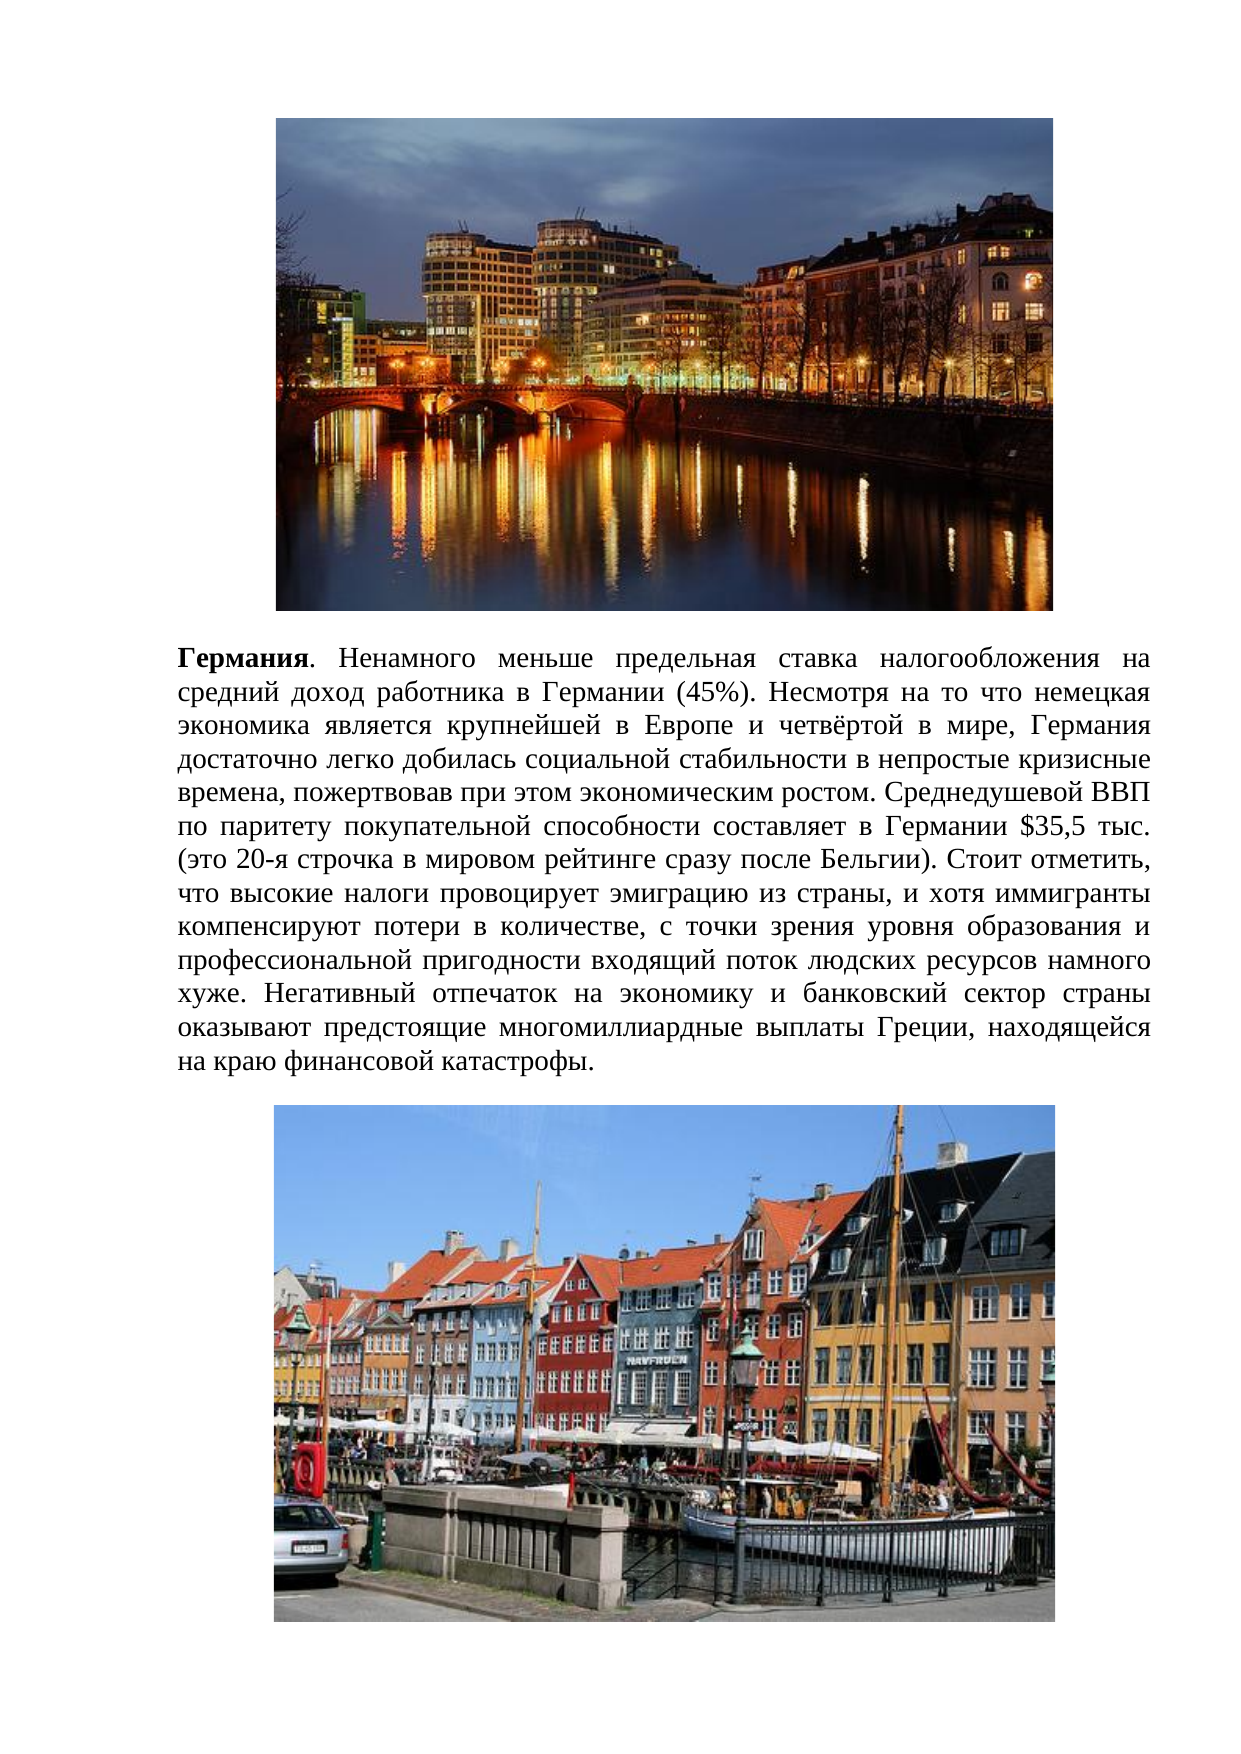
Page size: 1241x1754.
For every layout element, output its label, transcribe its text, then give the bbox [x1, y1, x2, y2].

picture [273, 1105, 1055, 1622]
text Германия. Ненамного меньше предельная ставка налогообложения на средний доход работника в Германии (45%). Несмотря на то что немецкая экономика является крупнейшей в Европе и четвёртой в мире, Германия достаточно легко добилась социальной стабильности в непростые кризисные времена, пожертвовав при этом экономическим ростом. Среднедушевой ВВП по паритету покупательной способности составляет в Германии $35,5 тыс. (это 20-я строчка в мировом рейтинге сразу после Бельгии). Стоит отметить, что высокие налоги провоцирует эмиграцию из страны, и хотя иммигранты компенсируют потери в количестве, с точки зрения уровня образования и профессиональной пригодности входящий поток людских ресурсов намного хуже. Негативный отпечаток на экономику и банковский сектор страны оказывают предстоящие многомиллиардные выплаты Греции, находящейся на краю финансовой катастрофы. [177, 640, 1152, 1076]
picture [275, 118, 1054, 611]
